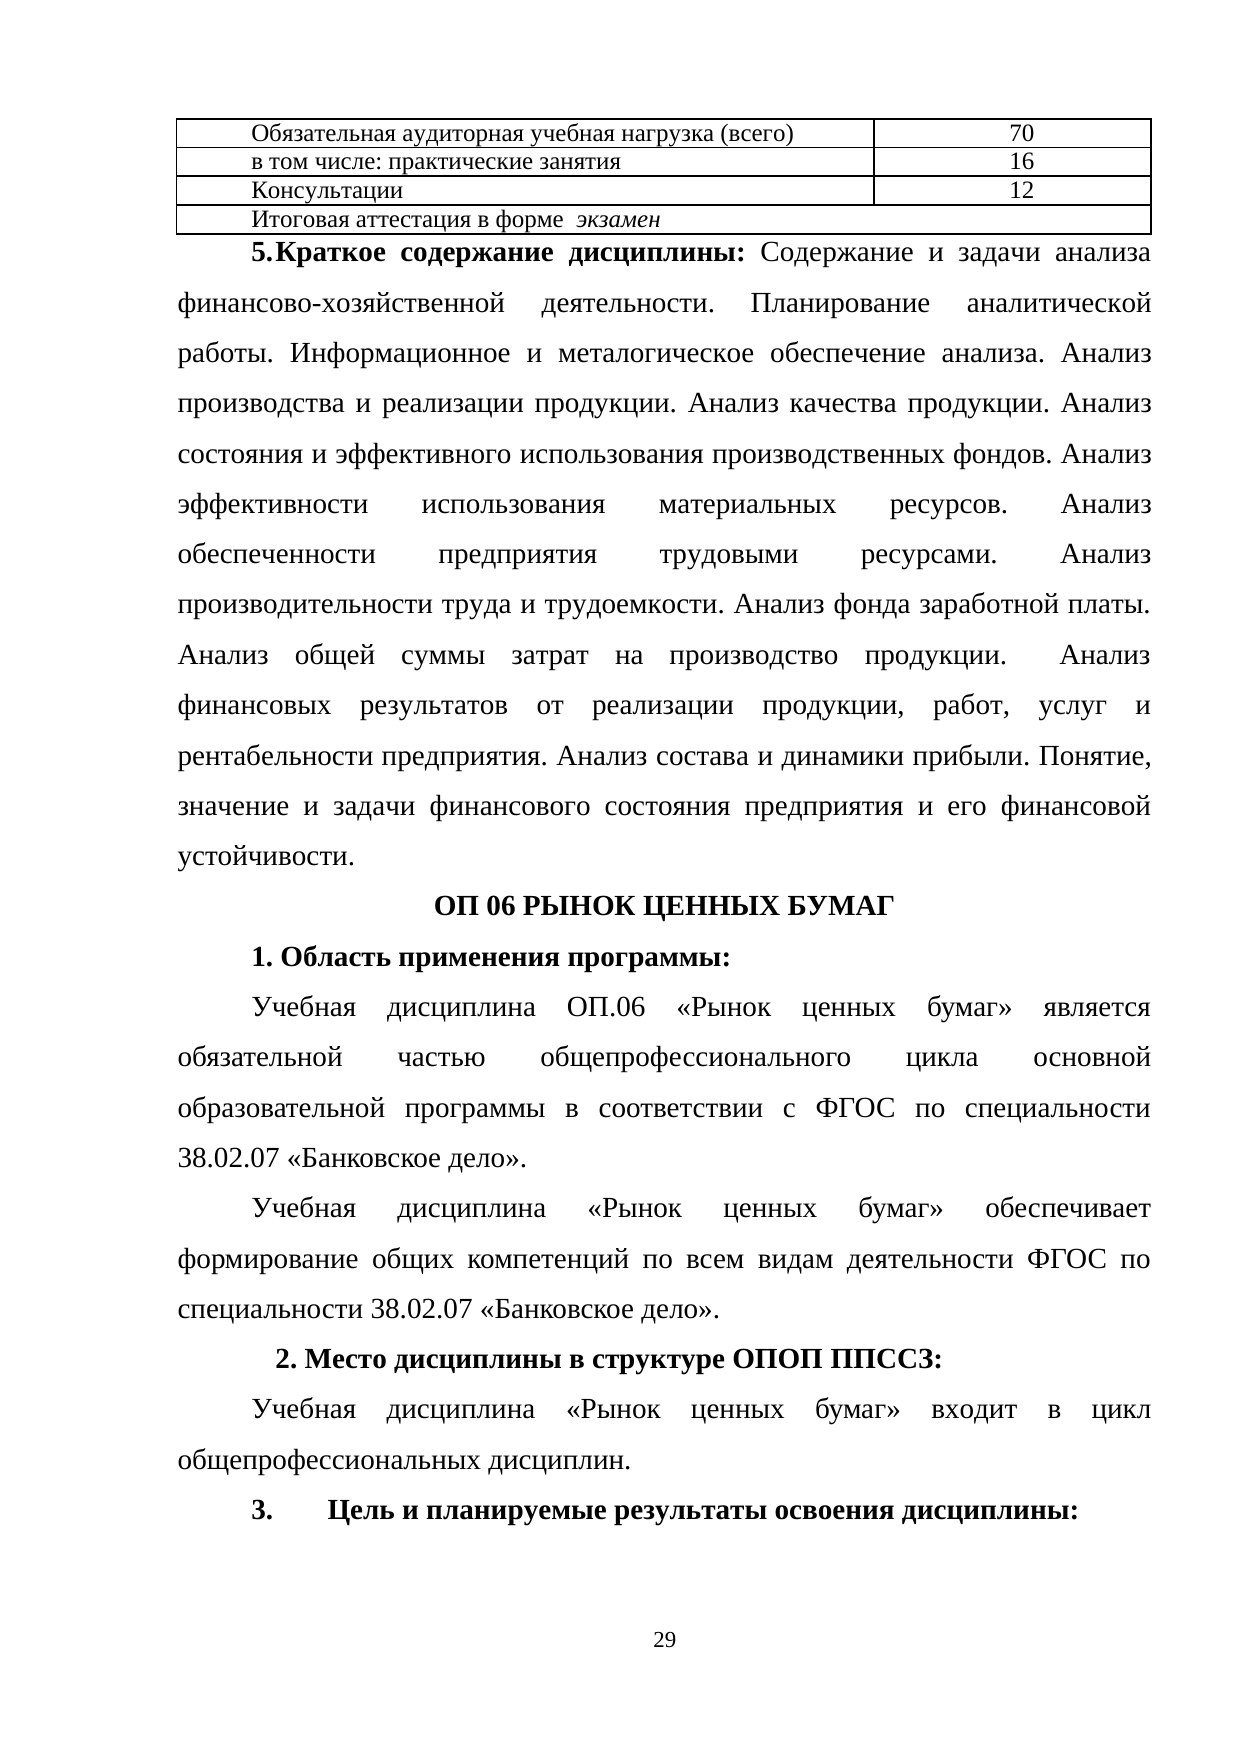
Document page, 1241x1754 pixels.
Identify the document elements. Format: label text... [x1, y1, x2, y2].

table_cell 12 [875, 177, 1150, 204]
list Краткое содержание дисциплины: Содержание и задачи анализа финансово-хозяйственной деятельности. Планирование аналитической работы. Информационное и металогическое обеспечение анализа. Анализ производства и реализации продукции. Анализ качества продукции. Анализ состояния и эффективного использования производственных фондов. Анализ эффективности использования материальных ресурсов. Анализ обеспеченности предприятия трудовыми ресурсами. Анализ производительности труда и трудоемкости. Анализ фонда заработной платы. Анализ общей суммы затрат на производство продукции. Анализ финансовых результатов от реализации продукции, работ, услуг и рентабельности предприятия. Анализ состава и динамики прибыли. Понятие, значение и задачи финансового состояния предприятия и его финансовой устойчивости. [177, 235, 1152, 872]
table_cell 70 [875, 120, 1150, 147]
table_cell Консультации [177, 177, 873, 204]
text ОП 06 РЫНОК ЦЕННЫХ БУМАГ [177, 888, 1152, 922]
text Учебная дисциплина «Рынок ценных бумаг» обеспечивает формирование общих компетенций по всем видам деятельности ФГОС по специальности 38.02.07 «Банковское дело». [177, 1190, 1152, 1324]
list Цель и планируемые результаты освоения дисциплины: [177, 1492, 1152, 1526]
text Учебная дисциплина ОП.06 «Рынок ценных бумаг» является обязательной частью общепрофессионального цикла основной образовательной программы в соответствии с ФГОС по специальности 38.02.07 «Банковское дело». [177, 989, 1152, 1174]
list Место дисциплины в структуре ОПОП ППССЗ: [275, 1341, 1152, 1375]
table_cell 16 [875, 148, 1150, 175]
text 1. Область применения программы: [177, 939, 1152, 972]
table_cell Итоговая аттестация в форме экзамен [177, 206, 1150, 233]
text Учебная дисциплина «Рынок ценных бумаг» входит в цикл общепрофессиональных дисциплин. [177, 1392, 1152, 1476]
table_cell Обязательная аудиторная учебная нагрузка (всего) [177, 120, 873, 147]
table_cell в том числе: практические занятия [177, 148, 873, 175]
